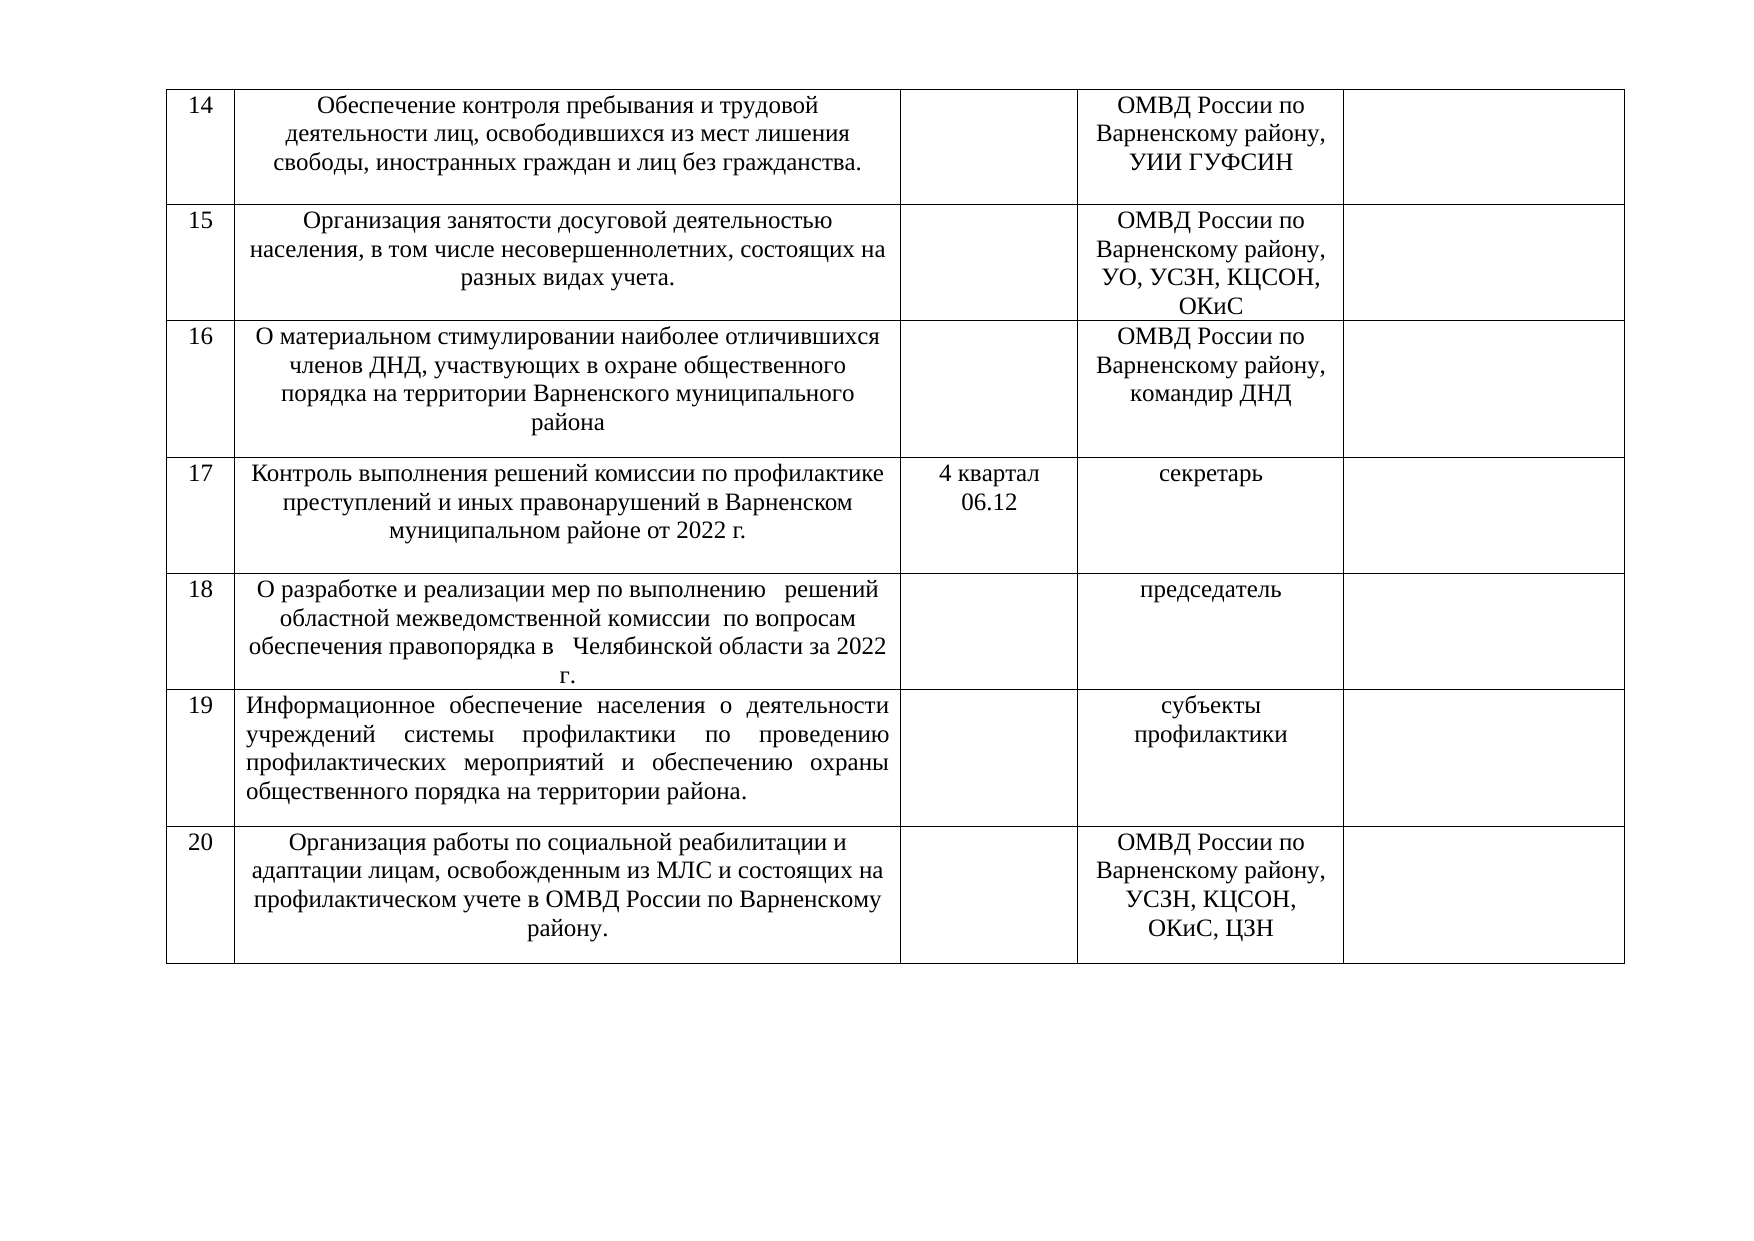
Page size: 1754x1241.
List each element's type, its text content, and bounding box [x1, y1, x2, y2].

table_cell Обеспечение контроля пребывания и трудовой деятельности лиц, освободившихся из мест лишения свободы, иностранных граждан и лиц без гражданства. [235, 90, 900, 204]
table_cell О разработке и реализации мер по выполнению решений областной межведомственной комиссии по вопросам обеспечения правопорядка в Челябинской области за 2022 г. [235, 574, 900, 689]
table_cell ОМВД России по Варненскому району, УСЗН, КЦСОН, ОКиС, ЦЗН [1078, 827, 1343, 963]
table_cell 20 [167, 827, 234, 963]
table_cell [901, 827, 1077, 963]
table_cell 15 [167, 205, 234, 320]
table_cell [1344, 321, 1624, 457]
table_cell [901, 205, 1077, 320]
table_cell [1344, 574, 1624, 689]
table_cell 19 [167, 690, 234, 826]
table_cell ОМВД России по Варненскому району, командир ДНД [1078, 321, 1343, 457]
table_cell 4 квартал 06.12 [901, 458, 1077, 573]
table_cell [1344, 90, 1624, 204]
table_cell [901, 90, 1077, 204]
table_cell субъекты профилактики [1078, 690, 1343, 826]
table_cell [901, 574, 1077, 689]
table_cell 18 [167, 574, 234, 689]
table_cell [901, 321, 1077, 457]
table_cell ОМВД России по Варненскому району, УО, УСЗН, КЦСОН, ОКиС [1078, 205, 1343, 320]
table_cell 17 [167, 458, 234, 573]
table_cell [1344, 458, 1624, 573]
table_cell [1344, 827, 1624, 963]
table_cell Организация работы по социальной реабилитации и адаптации лицам, освобожденным из МЛС и состоящих на профилактическом учете в ОМВД России по Варненскому району. [235, 827, 900, 963]
table_cell секретарь [1078, 458, 1343, 573]
table_cell [901, 690, 1077, 826]
table_cell 16 [167, 321, 234, 457]
table_cell Информационное обеспечение населения о деятельности учреждений системы профилактики по проведению профилактических мероприятий и обеспечению охраны общественного порядка на территории района. [235, 690, 900, 826]
table_cell [1344, 690, 1624, 826]
table_cell Организация занятости досуговой деятельностью населения, в том числе несовершеннолетних, состоящих на разных видах учета. [235, 205, 900, 320]
table_cell 14 [167, 90, 234, 204]
table_cell ОМВД России по Варненскому району, УИИ ГУФСИН [1078, 90, 1343, 204]
table_cell председатель [1078, 574, 1343, 689]
table_cell О материальном стимулировании наиболее отличившихся членов ДНД, участвующих в охране общественного порядка на территории Варненского муниципального района [235, 321, 900, 457]
table_cell [1344, 205, 1624, 320]
table_cell Контроль выполнения решений комиссии по профилактике преступлений и иных правонарушений в Варненском муниципальном районе от 2022 г. [235, 458, 900, 573]
